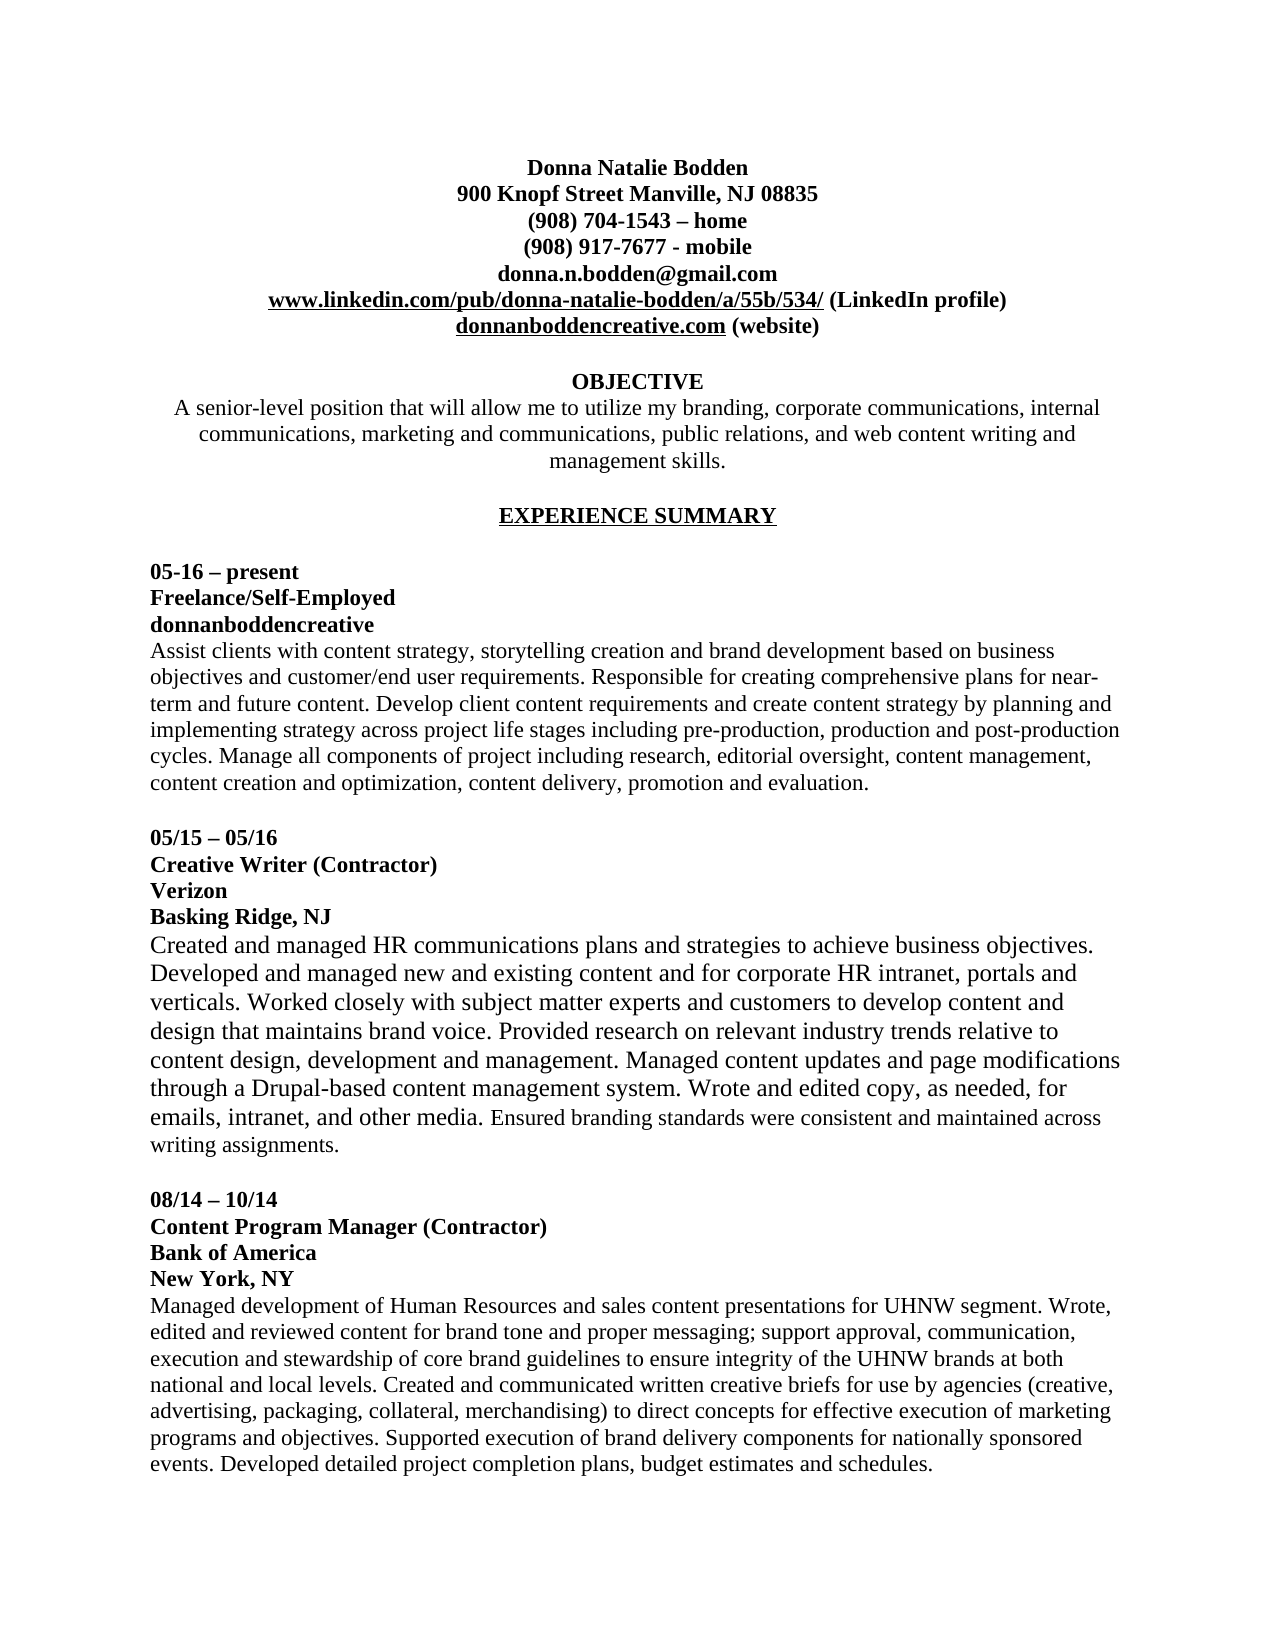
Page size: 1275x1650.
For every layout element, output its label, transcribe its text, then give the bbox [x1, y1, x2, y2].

subtitle Donna Natalie Bodden 900 Knopf Street Manville, NJ 08835 (908) 704-1543 – home (908) 917-7677 - mobile donna.n.bodden@gmail.com www.linkedin.com/pub/donna-natalie-bodden/a/55b/534/ (LinkedIn profile) donnanboddencreative.com (website) [150, 154, 1125, 339]
text OBJECTIVE A senior-level position that will allow me to utilize my branding, corporate communications, internal communications, marketing and communications, public relations, and web content writing and management skills. [150, 368, 1125, 473]
text EXPERIENCE SUMMARY [150, 502, 1125, 529]
text 05-16 – present Freelance/Self-Employed donnanboddencreative Assist clients with content strategy, storytelling creation and brand development based on business objectives and customer/end user requirements. Responsible for creating comprehensive plans for near-term and future content. Develop client content requirements and create content strategy by planning and implementing strategy across project life stages including pre-production, production and post-production cycles. Manage all components of project including research, editorial oversight, content management, content creation and optimization, content delivery, promotion and evaluation. [150, 558, 1125, 795]
text 08/14 – 10/14 Content Program Manager (Contractor) Bank of America New York, NY Managed development of Human Resources and sales content presentations for UHNW segment. Wrote, edited and reviewed content for brand tone and proper messaging; support approval, communication, execution and stewardship of core brand guidelines to ensure integrity of the UHNW brands at both national and local levels. Created and communicated written creative briefs for use by agencies (creative, advertising, packaging, collateral, merchandising) to direct concepts for effective execution of marketing programs and objectives. Supported execution of brand delivery components for nationally sponsored events. Developed detailed project completion plans, budget estimates and schedules. [150, 1186, 1125, 1476]
text 05/15 – 05/16 Creative Writer (Contractor) Verizon Basking Ridge, NJ Created and managed HR communications plans and strategies to achieve business objectives. Developed and managed new and existing content and for corporate HR intranet, portals and verticals. Worked closely with subject matter experts and customers to develop content and design that maintains brand voice. Provided research on relevant industry trends relative to content design, development and management. Managed content updates and page modifications through a Drupal-based content management system. Wrote and edited copy, as needed, for emails, intranet, and other media. Ensured branding standards were consistent and maintained across writing assignments. [150, 824, 1125, 1157]
